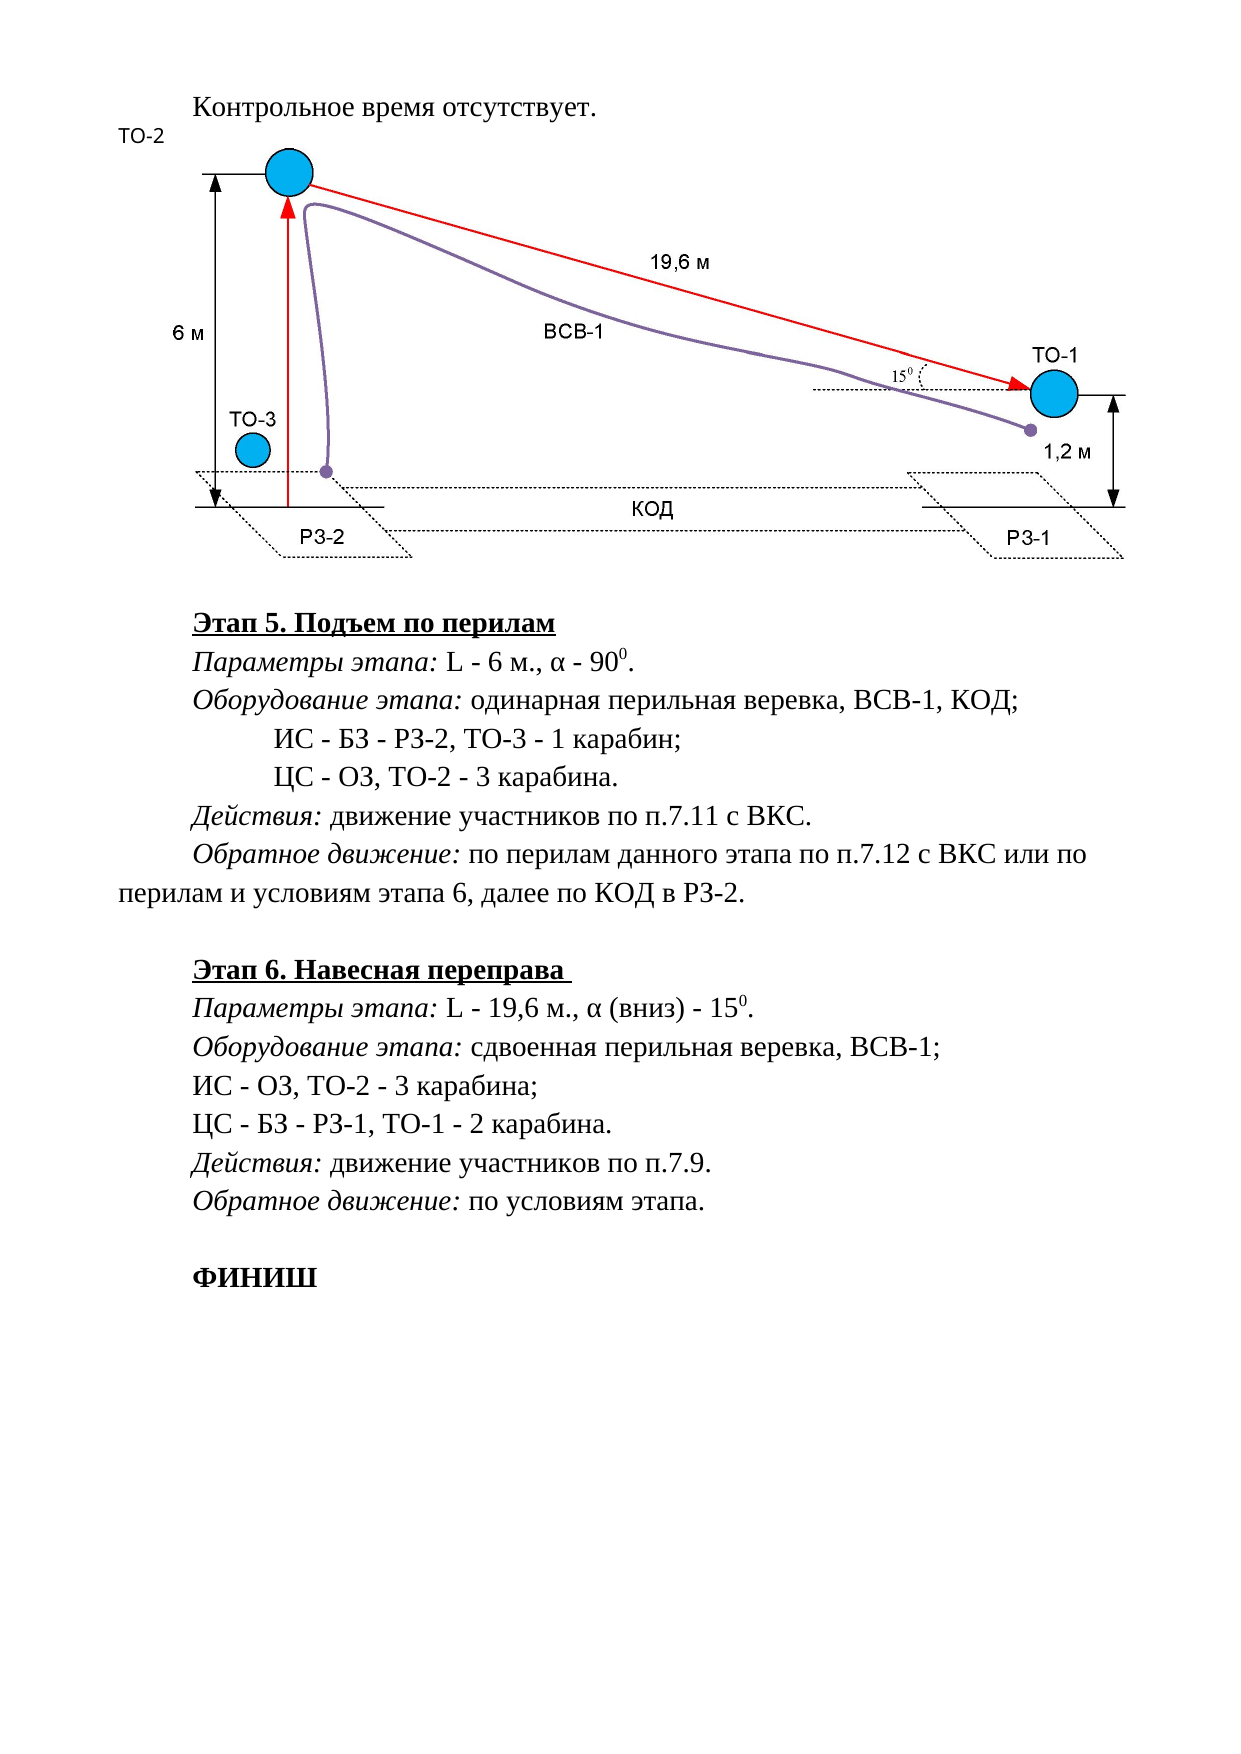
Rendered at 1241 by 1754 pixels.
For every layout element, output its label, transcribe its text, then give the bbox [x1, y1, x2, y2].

text Контрольное время отсутствует. [118, 89, 1181, 122]
text ИС - ОЗ, ТО-2 - 3 карабина; [118, 1064, 1181, 1103]
text Действия: движение участников по п.7.9. [118, 1141, 1181, 1180]
text Оборудование этапа: сдвоенная перильная веревка, ВСВ-1; [118, 1026, 1181, 1064]
text Параметры этапа: L - 19,6 м., α (вниз) - 150. [118, 987, 1181, 1026]
text Этап 5. Подъем по перилам [118, 602, 1181, 640]
text ИС - БЗ - РЗ-2, ТО-3 - 1 карабин; [199, 717, 1181, 756]
text ФИНИШ [118, 1257, 1181, 1295]
text ТО-2 [118, 125, 1181, 148]
text Действия: движение участников по п.7.11 с ВКС. [118, 794, 1181, 833]
text ЦС - БЗ - РЗ-1, ТО-1 - 2 карабина. [118, 1103, 1181, 1141]
picture [173, 148, 1126, 559]
text Параметры этапа: L - 6 м., α - 900. [118, 640, 1181, 679]
text Обратное движение: по перилам данного этапа по п.7.12 с ВКС или по перилам и условиям этапа 6, далее по КОД в РЗ-2. [118, 833, 1181, 910]
text Этап 6. Навесная переправа [118, 948, 1181, 987]
text Оборудование этапа: одинарная перильная веревка, ВСВ-1, КОД; [118, 679, 1181, 717]
text Обратное движение: по условиям этапа. [118, 1180, 1181, 1218]
text ЦС - ОЗ, ТО-2 - 3 карабина. [199, 756, 1181, 794]
